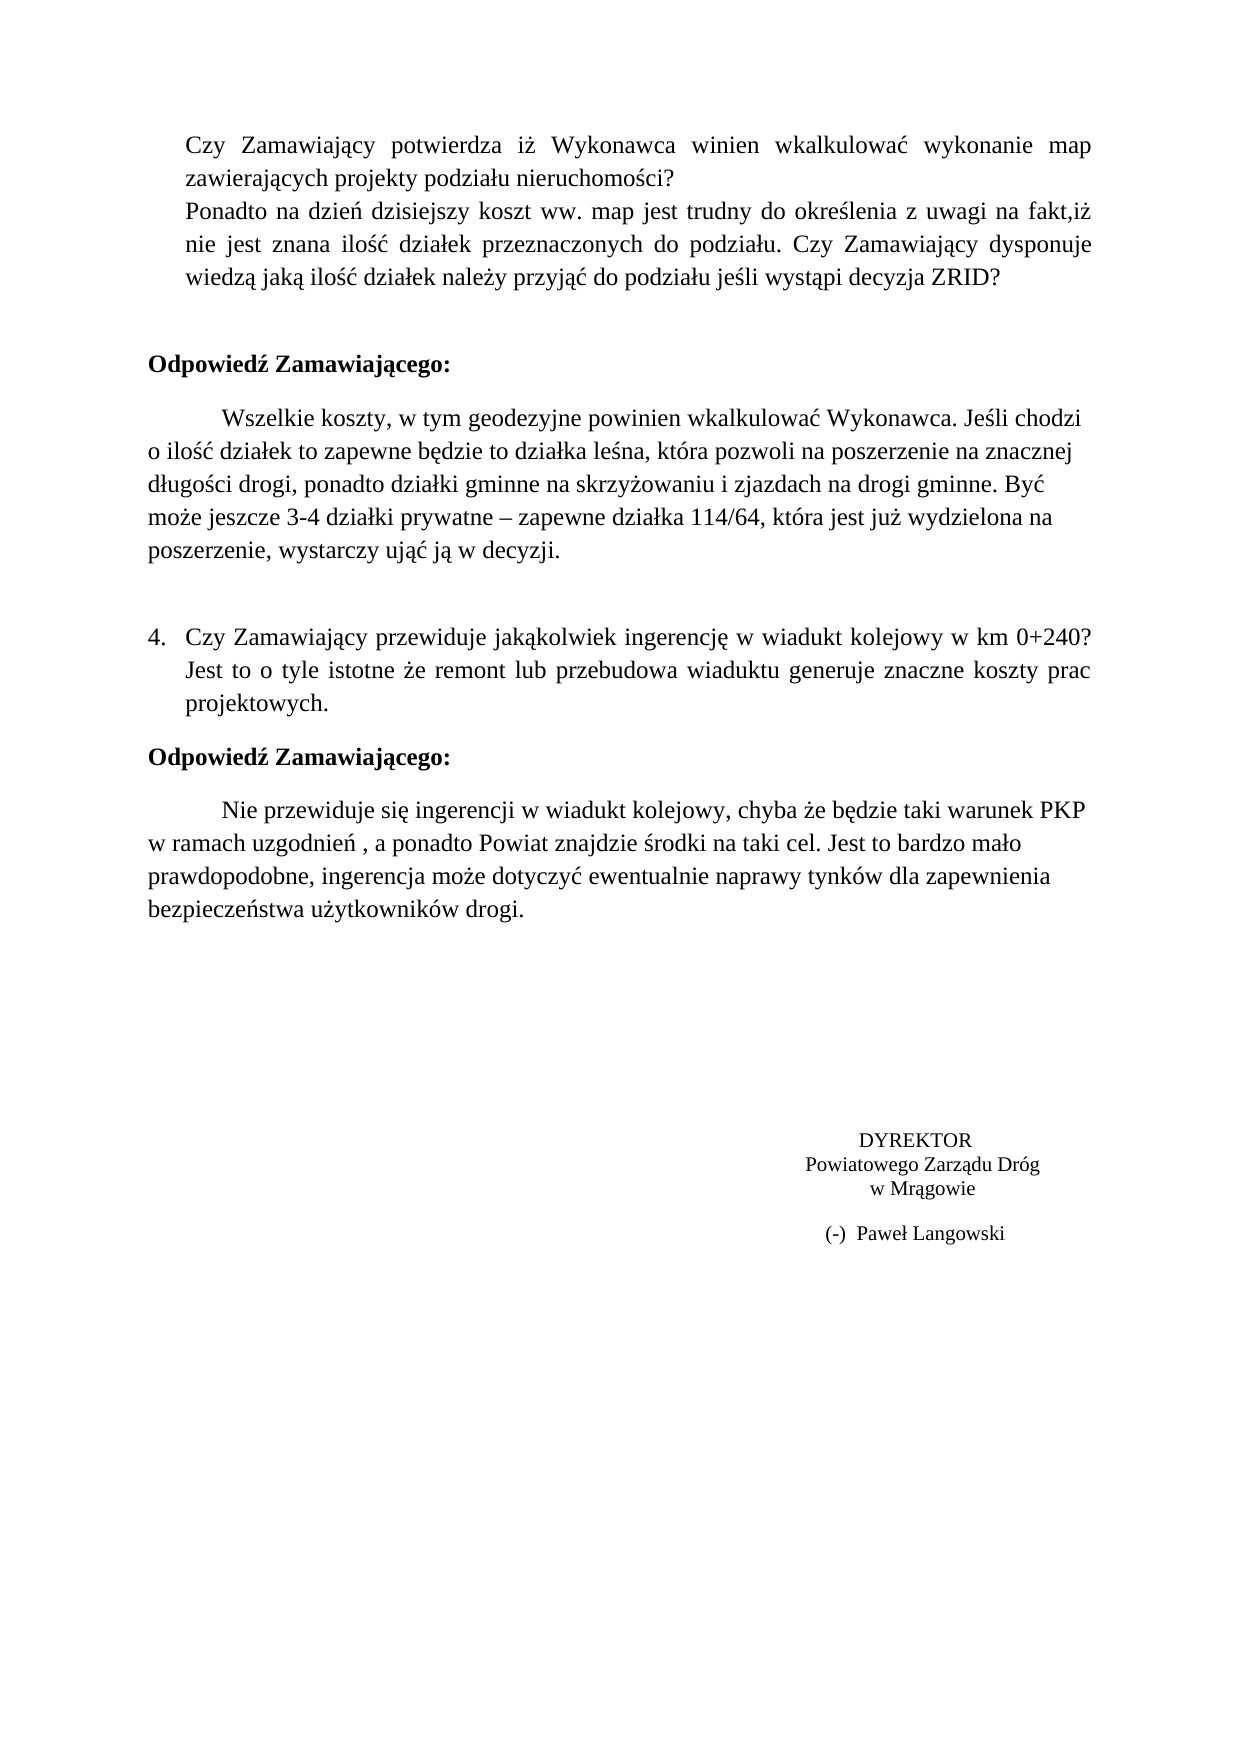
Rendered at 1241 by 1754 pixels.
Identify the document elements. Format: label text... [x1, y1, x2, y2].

text Nie przewiduje się ingerencji w wiadukt kolejowy, chyba że będzie taki warunek PKP w ramach uzgodnień , a ponadto Powiat znajdzie środki na taki cel. Jest to bardzo mało prawdopodobne, ingerencja może dotyczyć ewentualnie naprawy tynków dla zapewnienia bezpieczeństwa użytkowników drogi. [148, 795, 1092, 923]
text Odpowiedź Zamawiającego: [148, 349, 1092, 378]
list Czy Zamawiający przewiduje jakąkolwiek ingerencję w wiadukt kolejowy w km 0+240? Jest to o tyle istotne że remont lub przebudowa wiaduktu generuje znaczne koszty prac projektowych. [148, 622, 1092, 716]
text DYREKTOR Powiatowego Zarządu Dróg w Mrągowie [738, 1128, 1092, 1200]
list Ponadto na dzień dzisiejszy koszt ww. map jest trudny do określenia z uwagi na fakt,iż nie jest znana ilość działek przeznaczonych do podziału. Czy Zamawiający dysponuje wiedzą jaką ilość działek należy przyjąć do podziału jeśli wystąpi decyzja ZRID? [185, 196, 1092, 291]
text Odpowiedź Zamawiającego: [148, 742, 1092, 770]
list Czy Zamawiający potwierdza iż Wykonawca winien wkalkulować wykonanie map zawierających projekty podziału nieruchomości? [185, 130, 1092, 192]
text Wszelkie koszty, w tym geodezyjne powinien wkalkulować Wykonawca. Jeśli chodzi o ilość działek to zapewne będzie to działka leśna, która pozwoli na poszerzenie na znacznej długości drogi, ponadto działki gminne na skrzyżowaniu i zjazdach na drogi gminne. Być może jeszcze 3-4 działki prywatne – zapewne działka 114/64, która jest już wydzielona na poszerzenie, wystarczy ująć ją w decyzji. [148, 403, 1092, 563]
text (-) Paweł Langowski [738, 1221, 1092, 1245]
